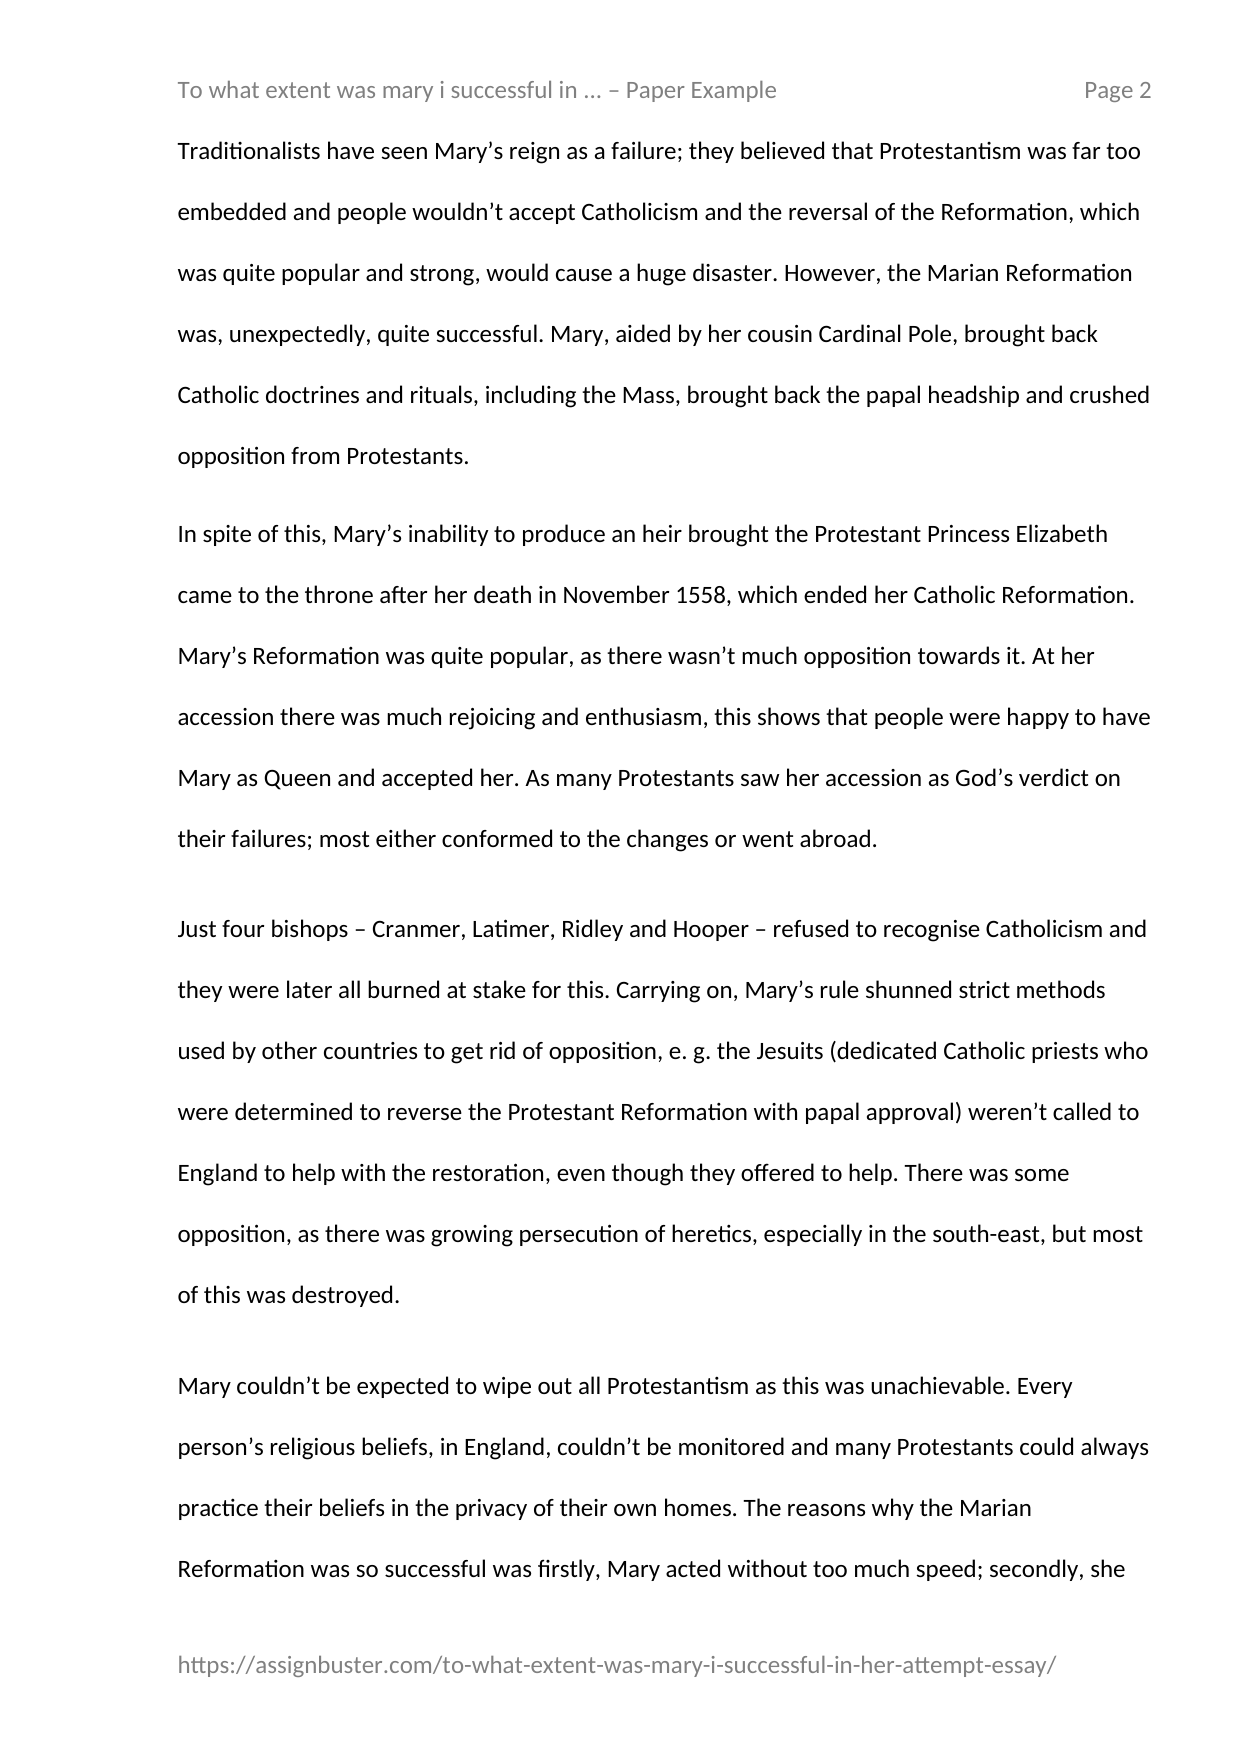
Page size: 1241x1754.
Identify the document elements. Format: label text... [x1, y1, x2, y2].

text Traditionalists have seen Mary’s reign as a failure; they believed that Protestantism was far too embedded and people wouldn’t accept Catholicism and the reversal of the Reformation, which was quite popular and strong, would cause a huge disaster. However, the Marian Reformation was, unexpectedly, quite successful. Mary, aided by her cousin Cardinal Pole, brought back Catholic doctrines and rituals, including the Mass, brought back the papal headship and crushed opposition from Protestants. [177, 135, 1152, 471]
text In spite of this, Mary’s inability to produce an heir brought the Protestant Princess Elizabeth came to the throne after her death in November 1558, which ended her Catholic Reformation. Mary’s Reformation was quite popular, as there wasn’t much opposition towards it. At her accession there was much rejoicing and enthusiasm, this shows that people were happy to have Mary as Queen and accepted her. As many Protestants saw her accession as God’s verdict on their failures; most either conformed to the changes or went abroad. [177, 518, 1152, 853]
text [177, 1370, 1152, 1584]
text Just four bishops – Cranmer, Latimer, Ridley and Hooper – refused to recognise Catholicism and they were later all burned at stake for this. Carrying on, Mary’s rule shunned strict methods used by other countries to get rid of opposition, e. g. the Jesuits (dedicated Catholic priests who were determined to reverse the Protestant Reformation with papal approval) weren’t called to England to help with the restoration, even though they offered to help. There was some opposition, as there was growing persecution of heretics, especially in the south-east, but most of this was destroyed. [177, 913, 1152, 1310]
